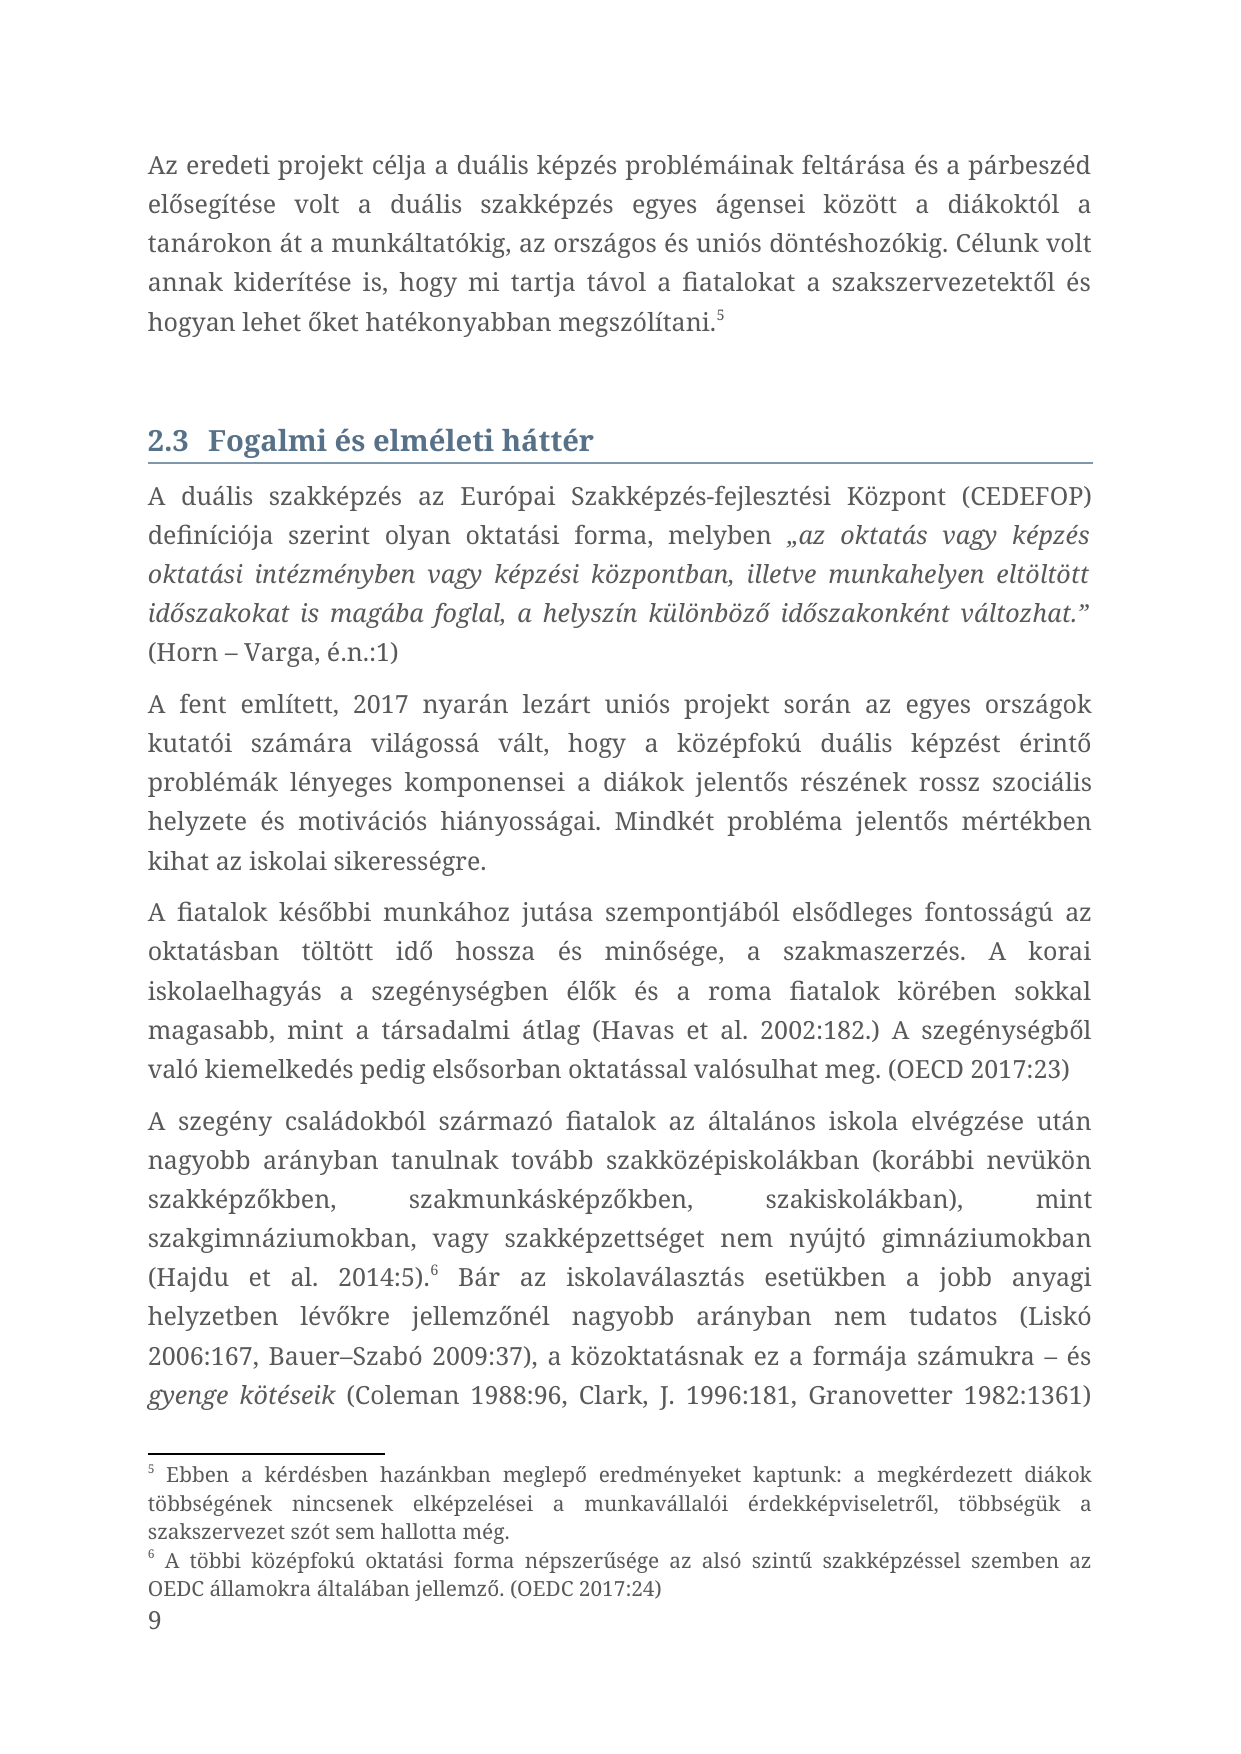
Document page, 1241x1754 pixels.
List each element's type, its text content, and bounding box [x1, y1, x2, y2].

text Az eredeti projekt célja a duális képzés problémáinak feltárása és a párbeszéd elősegítése volt a duális szakképzés egyes ágensei között a diákoktól a tanárokon át a munkáltatókig, az országos és uniós döntéshozókig. Célunk volt annak kiderítése is, hogy mi tartja távol a fiatalokat a szakszervezetektől és hogyan lehet őket hatékonyabban megszólítani. [148, 148, 1093, 338]
text A duális szakképzés az Európai Szakképzés-fejlesztési Központ (CEDEFOP) definíciója szerint olyan oktatási forma, melyben „az oktatás vagy képzés oktatási intézményben vagy képzési központban, illetve munkahelyen eltöltött időszakokat is magába foglal, a helyszín különböző időszakonként változhat.” (Horn – Varga, é.n.:1) [148, 478, 1093, 669]
text A fiatalok későbbi munkához jutása szempontjából elsődleges fontosságú az oktatásban töltött idő hossza és minősége, a szakmaszerzés. A korai iskolaelhagyás a szegénységben élők és a roma fiatalok körében sokkal magasabb, mint a társadalmi átlag (Havas et al. 2002:182.) A szegénységből való kiemelkedés pedig elsősorban oktatással valósulhat meg. (OECD 2017:23) [148, 895, 1093, 1086]
list Fogalmi és elméleti háttér [148, 420, 1093, 462]
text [148, 1103, 1093, 1411]
text A fent említett, 2017 nyarán lezárt uniós projekt során az egyes országok kutatói számára világossá vált, hogy a középfokú duális képzést érintő problémák lényeges komponensei a diákok jelentős részének rossz szociális helyzete és motivációs hiányosságai. Mindkét probléma jelentős mértékben kihat az iskolai sikerességre. [148, 687, 1093, 877]
